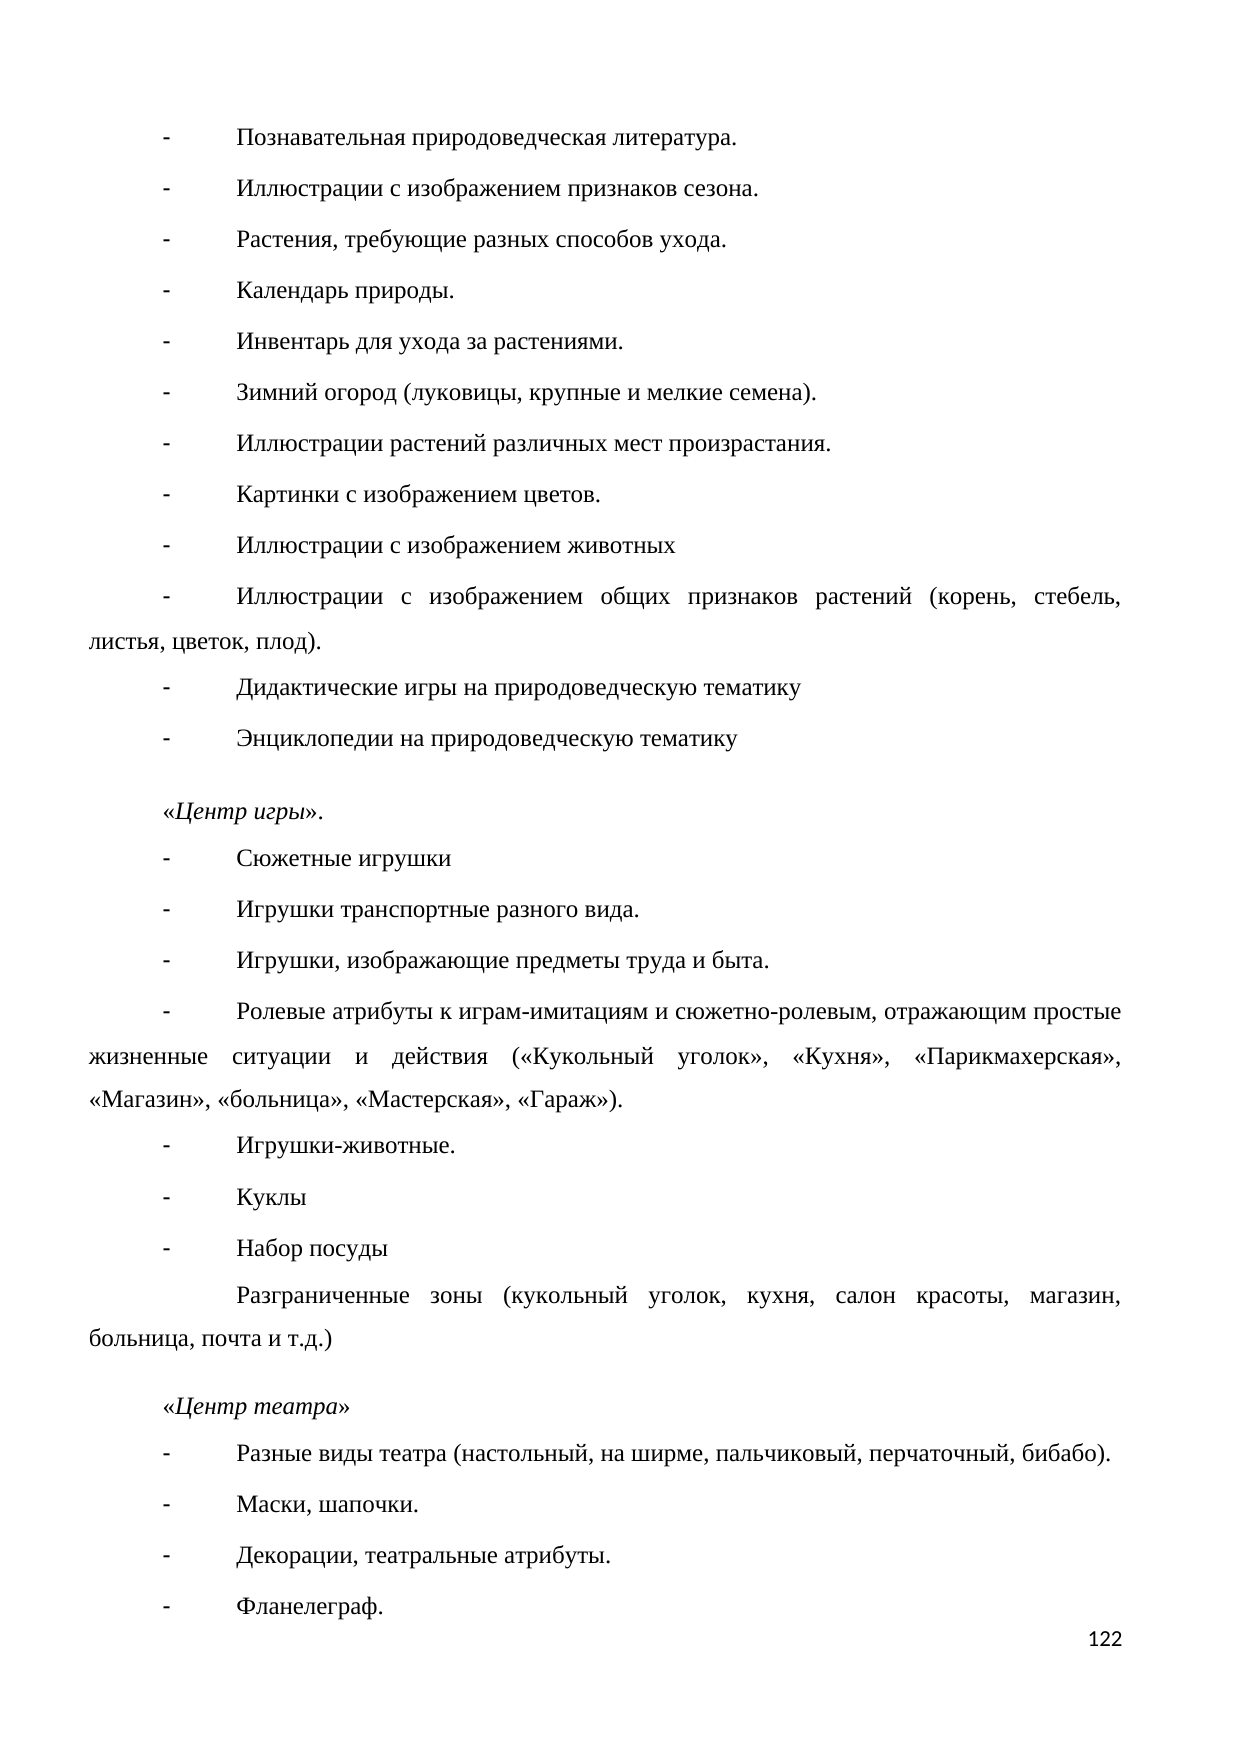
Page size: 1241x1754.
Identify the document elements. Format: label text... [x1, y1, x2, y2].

list Инвентарь для ухода за растениями. [88, 322, 1122, 356]
list Дидактические игры на природоведческую тематику [88, 669, 1122, 703]
list Разные виды театра (настольный, на ширме, пальчиковый, перчаточный, бибабо). [88, 1434, 1122, 1469]
list Игрушки-животные. [88, 1127, 1122, 1161]
list Декорации, театральные атрибуты. [88, 1537, 1122, 1571]
list Иллюстрации с изображением общих признаков растений (корень, стебель, листья, цветок, плод). [88, 577, 1122, 655]
list Иллюстрации с изображением признаков сезона. [88, 169, 1122, 203]
list Игрушки, изображающие предметы труда и быта. [88, 941, 1122, 975]
list Растения, требующие разных способов ухода. [88, 220, 1122, 254]
list Познавательная природоведческая литература. [88, 118, 1122, 152]
list Иллюстрации растений различных мест произрастания. [88, 424, 1122, 458]
list Фланелеграф. [88, 1588, 1122, 1622]
list Картинки с изображением цветов. [88, 475, 1122, 509]
list Иллюстрации с изображением животных [88, 526, 1122, 561]
list Маски, шапочки. [88, 1486, 1122, 1520]
list Зимний огород (луковицы, крупные и мелкие семена). [88, 373, 1122, 407]
text Разграниченные зоны (кукольный уголок, кухня, салон красоты, магазин, больница, почта и т.д.) [88, 1280, 1122, 1352]
list Игрушки транспортные разного вида. [88, 890, 1122, 924]
text «Центр игры». [88, 796, 1122, 825]
list Сюжетные игрушки [88, 839, 1122, 873]
list Календарь природы. [88, 271, 1122, 305]
list Энциклопедии на природоведческую тематику [88, 720, 1122, 754]
text «Центр театра» [88, 1391, 1122, 1420]
list Набор посуды [88, 1229, 1122, 1263]
list Куклы [88, 1178, 1122, 1212]
list Ролевые атрибуты к играм-имитациям и сюжетно-ролевым, отражающим простые жизненные ситуации и действия («Кукольный уголок», «Кухня», «Парикмахерская», «Магазин», «больница», «Мастерская», «Гараж»). [88, 992, 1122, 1113]
